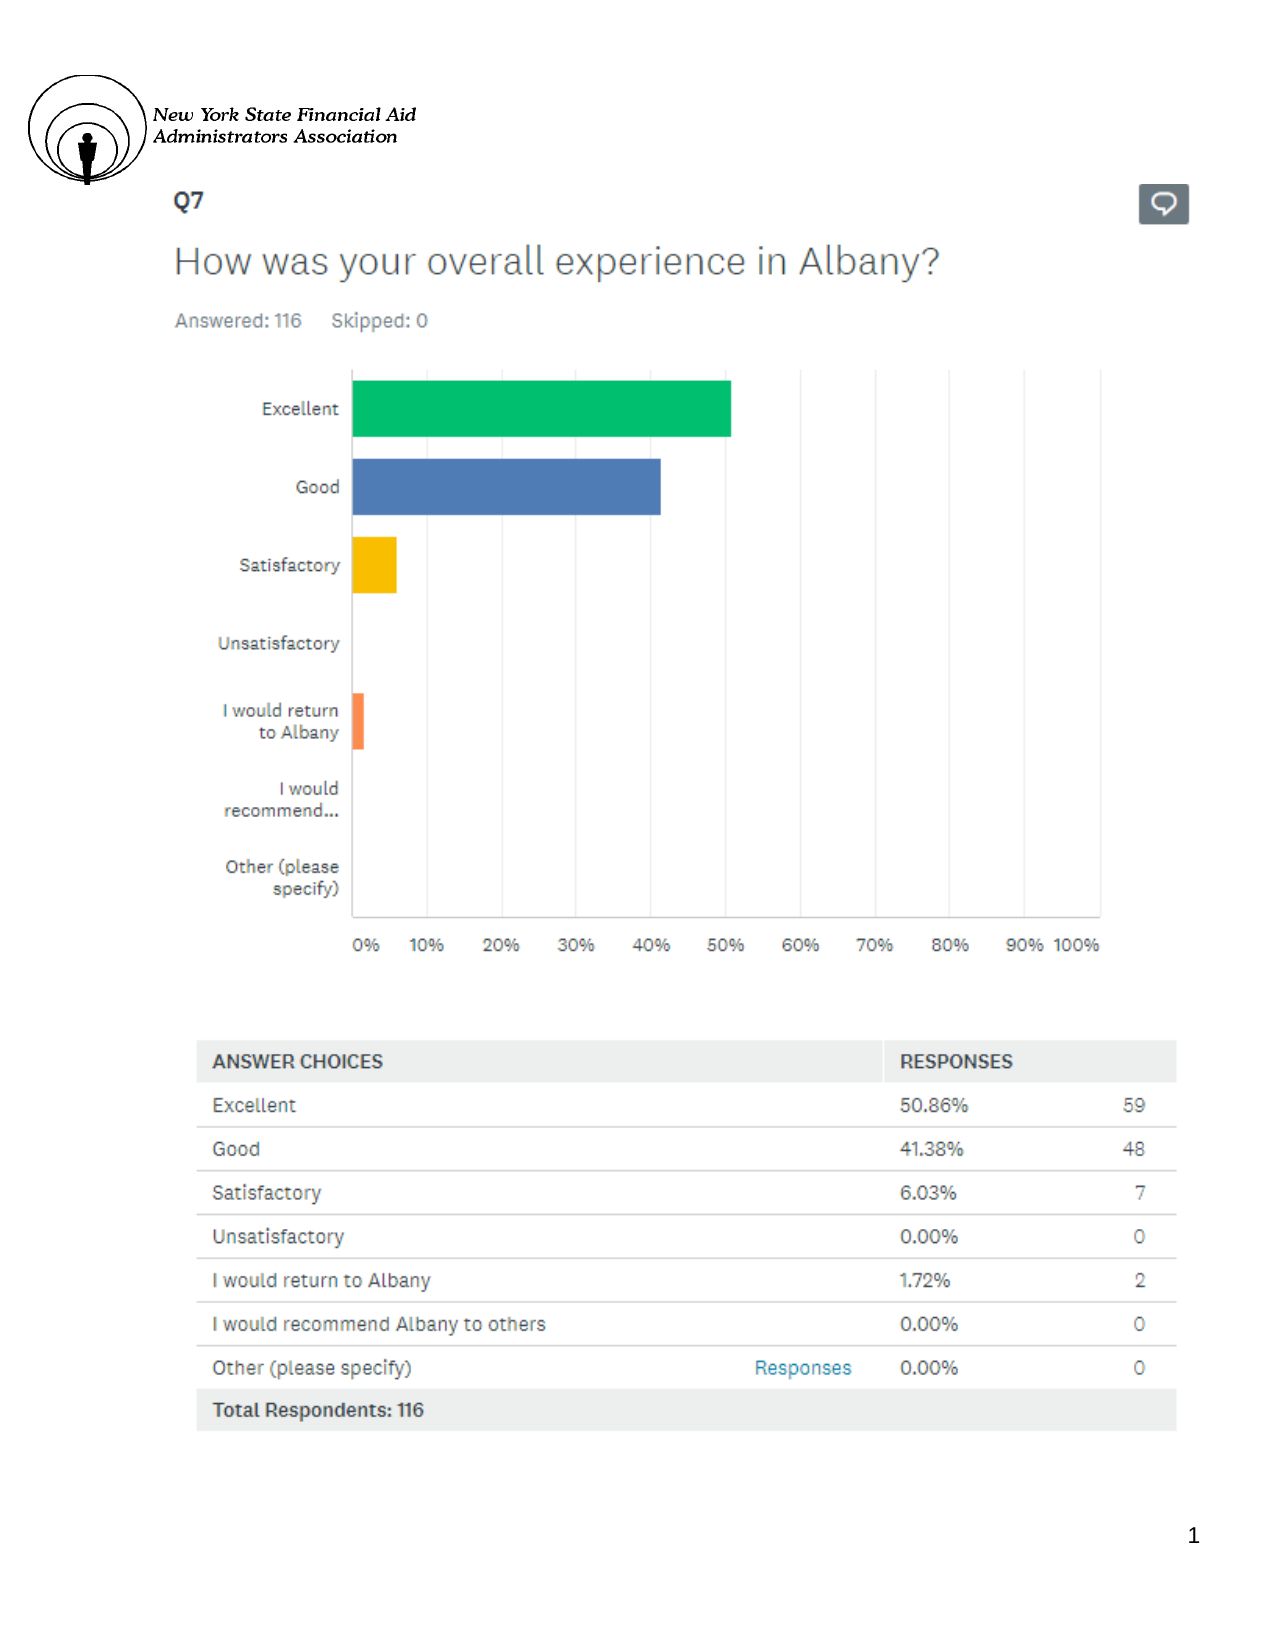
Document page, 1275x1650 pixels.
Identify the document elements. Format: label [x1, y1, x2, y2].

picture [28, 75, 1194, 1439]
